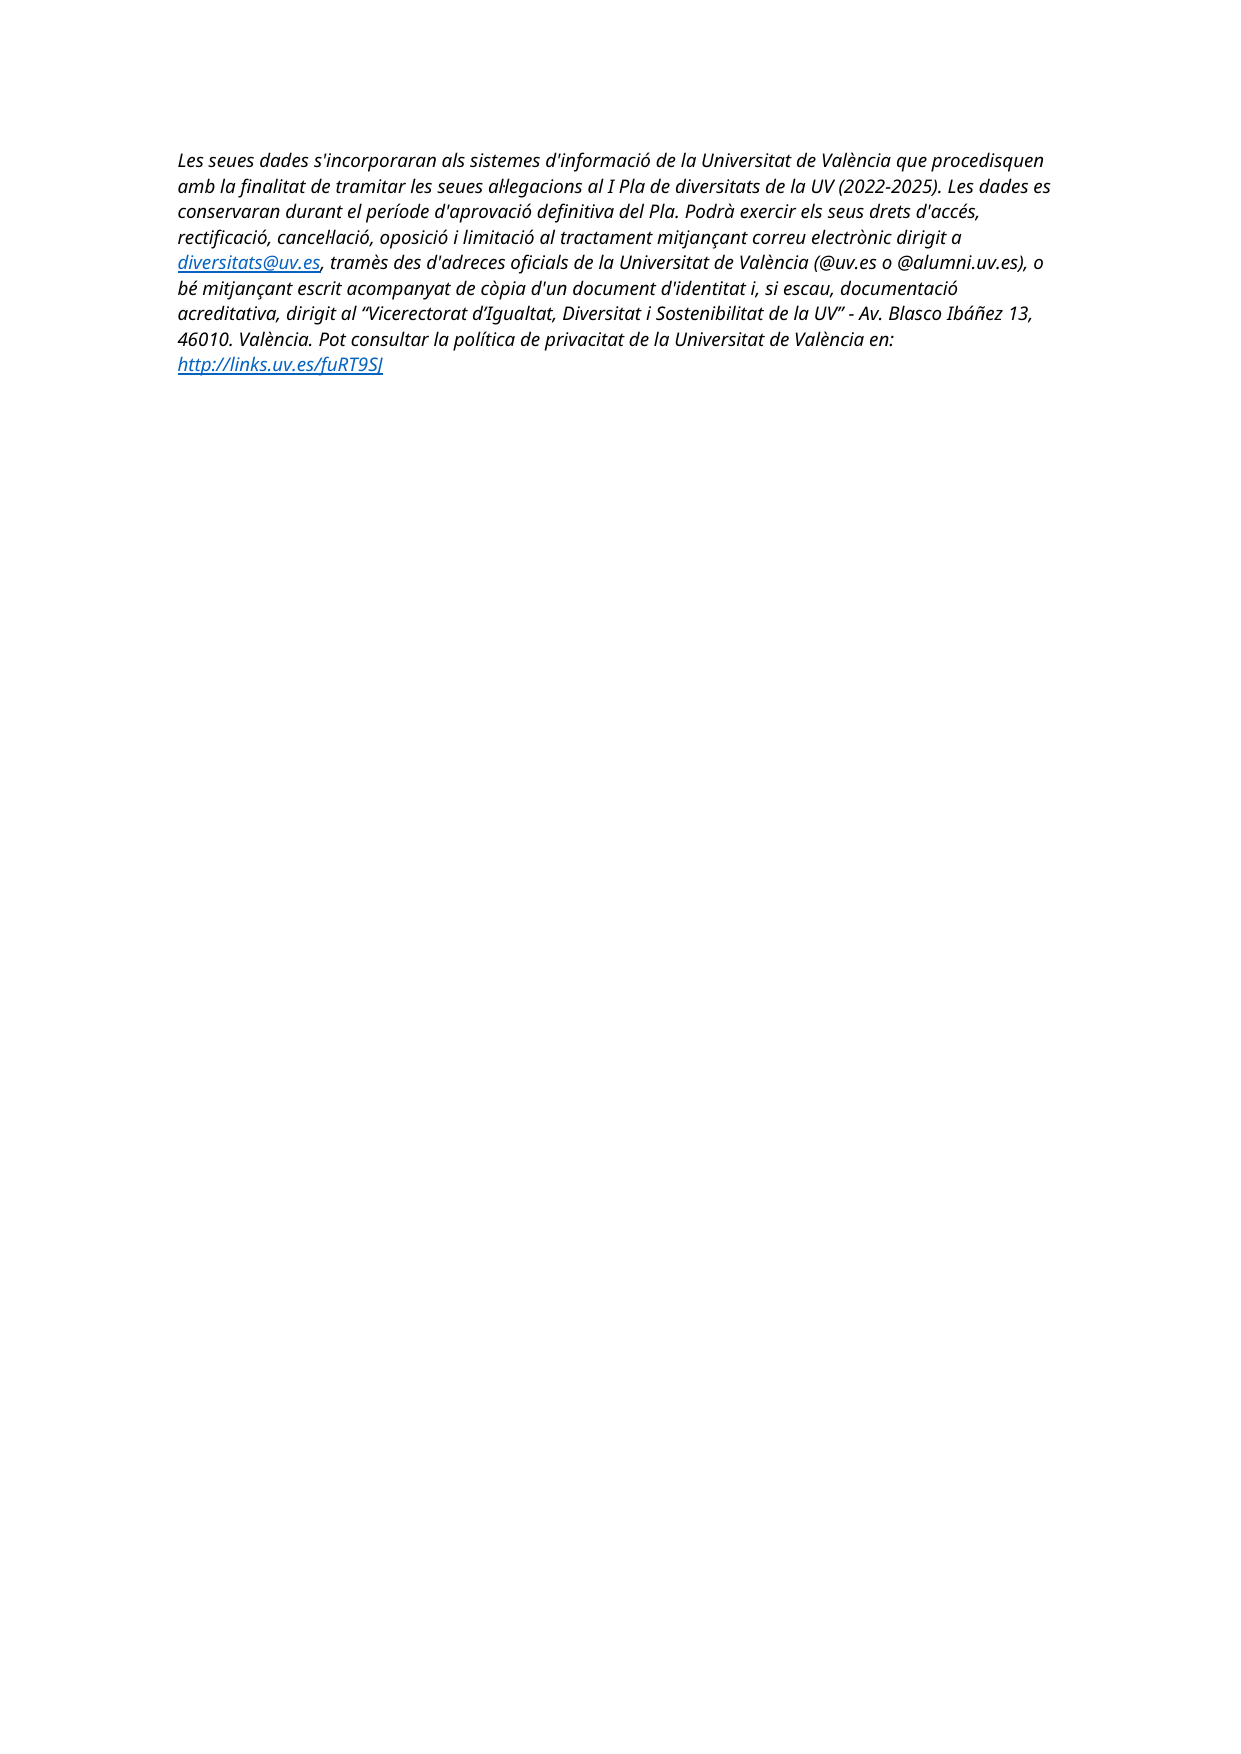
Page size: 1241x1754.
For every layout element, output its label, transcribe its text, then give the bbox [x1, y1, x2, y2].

text Les seues dades s'incorporaran als sistemes d'informació de la Universitat de València que procedisquen amb la finalitat de tramitar les seues al·legacions al I Pla de diversitats de la UV (2022-2025). Les dades es conservaran durant el període d'aprovació definitiva del Pla. Podrà exercir els seus drets d'accés, rectificació, cancel·lació, oposició i limitació al tractament mitjançant correu electrònic dirigit a diversitats@uv.es, tramès des d'adreces oficials de la Universitat de València (@uv.es o @alumni.uv.es), o bé mitjançant escrit acompanyat de còpia d'un document d'identitat i, si escau, documentació acreditativa, dirigit al “Vicerectorat d’Igualtat, Diversitat i Sostenibilitat de la UV” - Av. Blasco Ibáñez 13, 46010. València. Pot consultar la política de privacitat de la Universitat de València en: http://links.uv.es/fuRT9SJ [177, 148, 1063, 377]
